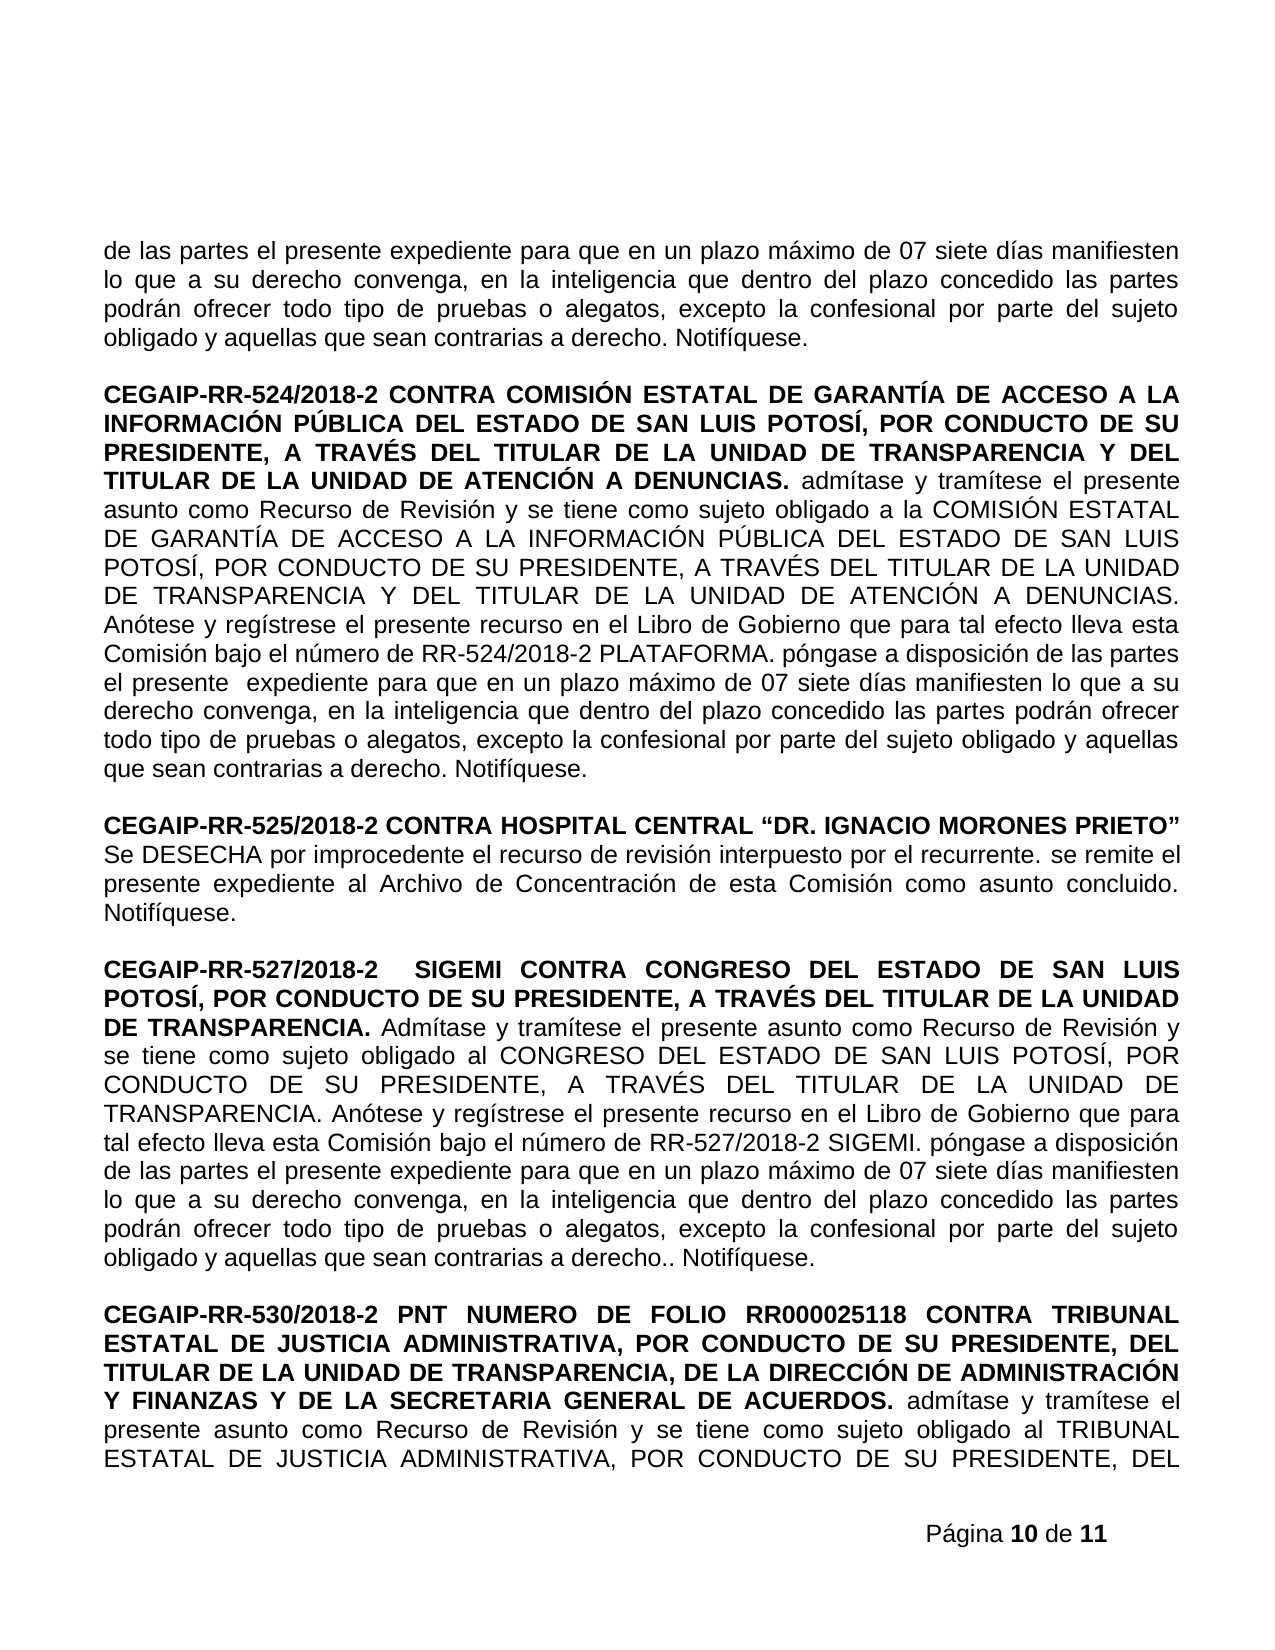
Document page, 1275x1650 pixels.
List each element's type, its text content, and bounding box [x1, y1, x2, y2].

text CEGAIP-RR-527/2018-2 SIGEMI CONTRA CONGRESO DEL ESTADO DE SAN LUIS POTOSÍ, POR CONDUCTO DE SU PRESIDENTE, A TRAVÉS DEL TITULAR DE LA UNIDAD DE TRANSPARENCIA. Admítase y tramítese el presente asunto como Recurso de Revisión y se tiene como sujeto obligado al CONGRESO DEL ESTADO DE SAN LUIS POTOSÍ, POR CONDUCTO DE SU PRESIDENTE, A TRAVÉS DEL TITULAR DE LA UNIDAD DE TRANSPARENCIA. Anótese y regístrese el presente recurso en el Libro de Gobierno que para tal efecto lleva esta Comisión bajo el número de RR-527/2018-2 SIGEMI. póngase a disposición de las partes el presente expediente para que en un plazo máximo de 07 siete días manifiesten lo que a su derecho convenga, en la inteligencia que dentro del plazo concedido las partes podrán ofrecer todo tipo de pruebas o alegatos, excepto la confesional por parte del sujeto obligado y aquellas que sean contrarias a derecho.. Notifíquese. [103, 955, 1181, 1271]
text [103, 236, 1181, 351]
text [103, 1300, 1181, 1473]
text CEGAIP-RR-525/2018-2 CONTRA HOSPITAL CENTRAL “DR. IGNACIO MORONES PRIETO” Se DESECHA por improcedente el recurso de revisión interpuesto por el recurrente. se remite el presente expediente al Archivo de Concentración de esta Comisión como asunto concluido. Notifíquese. [103, 811, 1181, 926]
text CEGAIP-RR-524/2018-2 CONTRA COMISIÓN ESTATAL DE GARANTÍA DE ACCESO A LA INFORMACIÓN PÚBLICA DEL ESTADO DE SAN LUIS POTOSÍ, POR CONDUCTO DE SU PRESIDENTE, A TRAVÉS DEL TITULAR DE LA UNIDAD DE TRANSPARENCIA Y DEL TITULAR DE LA UNIDAD DE ATENCIÓN A DENUNCIAS. admítase y tramítese el presente asunto como Recurso de Revisión y se tiene como sujeto obligado a la COMISIÓN ESTATAL DE GARANTÍA DE ACCESO A LA INFORMACIÓN PÚBLICA DEL ESTADO DE SAN LUIS POTOSÍ, POR CONDUCTO DE SU PRESIDENTE, A TRAVÉS DEL TITULAR DE LA UNIDAD DE TRANSPARENCIA Y DEL TITULAR DE LA UNIDAD DE ATENCIÓN A DENUNCIAS. Anótese y regístrese el presente recurso en el Libro de Gobierno que para tal efecto lleva esta Comisión bajo el número de RR-524/2018-2 PLATAFORMA. póngase a disposición de las partes el presente expediente para que en un plazo máximo de 07 siete días manifiesten lo que a su derecho convenga, en la inteligencia que dentro del plazo concedido las partes podrán ofrecer todo tipo de pruebas o alegatos, excepto la confesional por parte del sujeto obligado y aquellas que sean contrarias a derecho. Notifíquese. [103, 380, 1181, 783]
